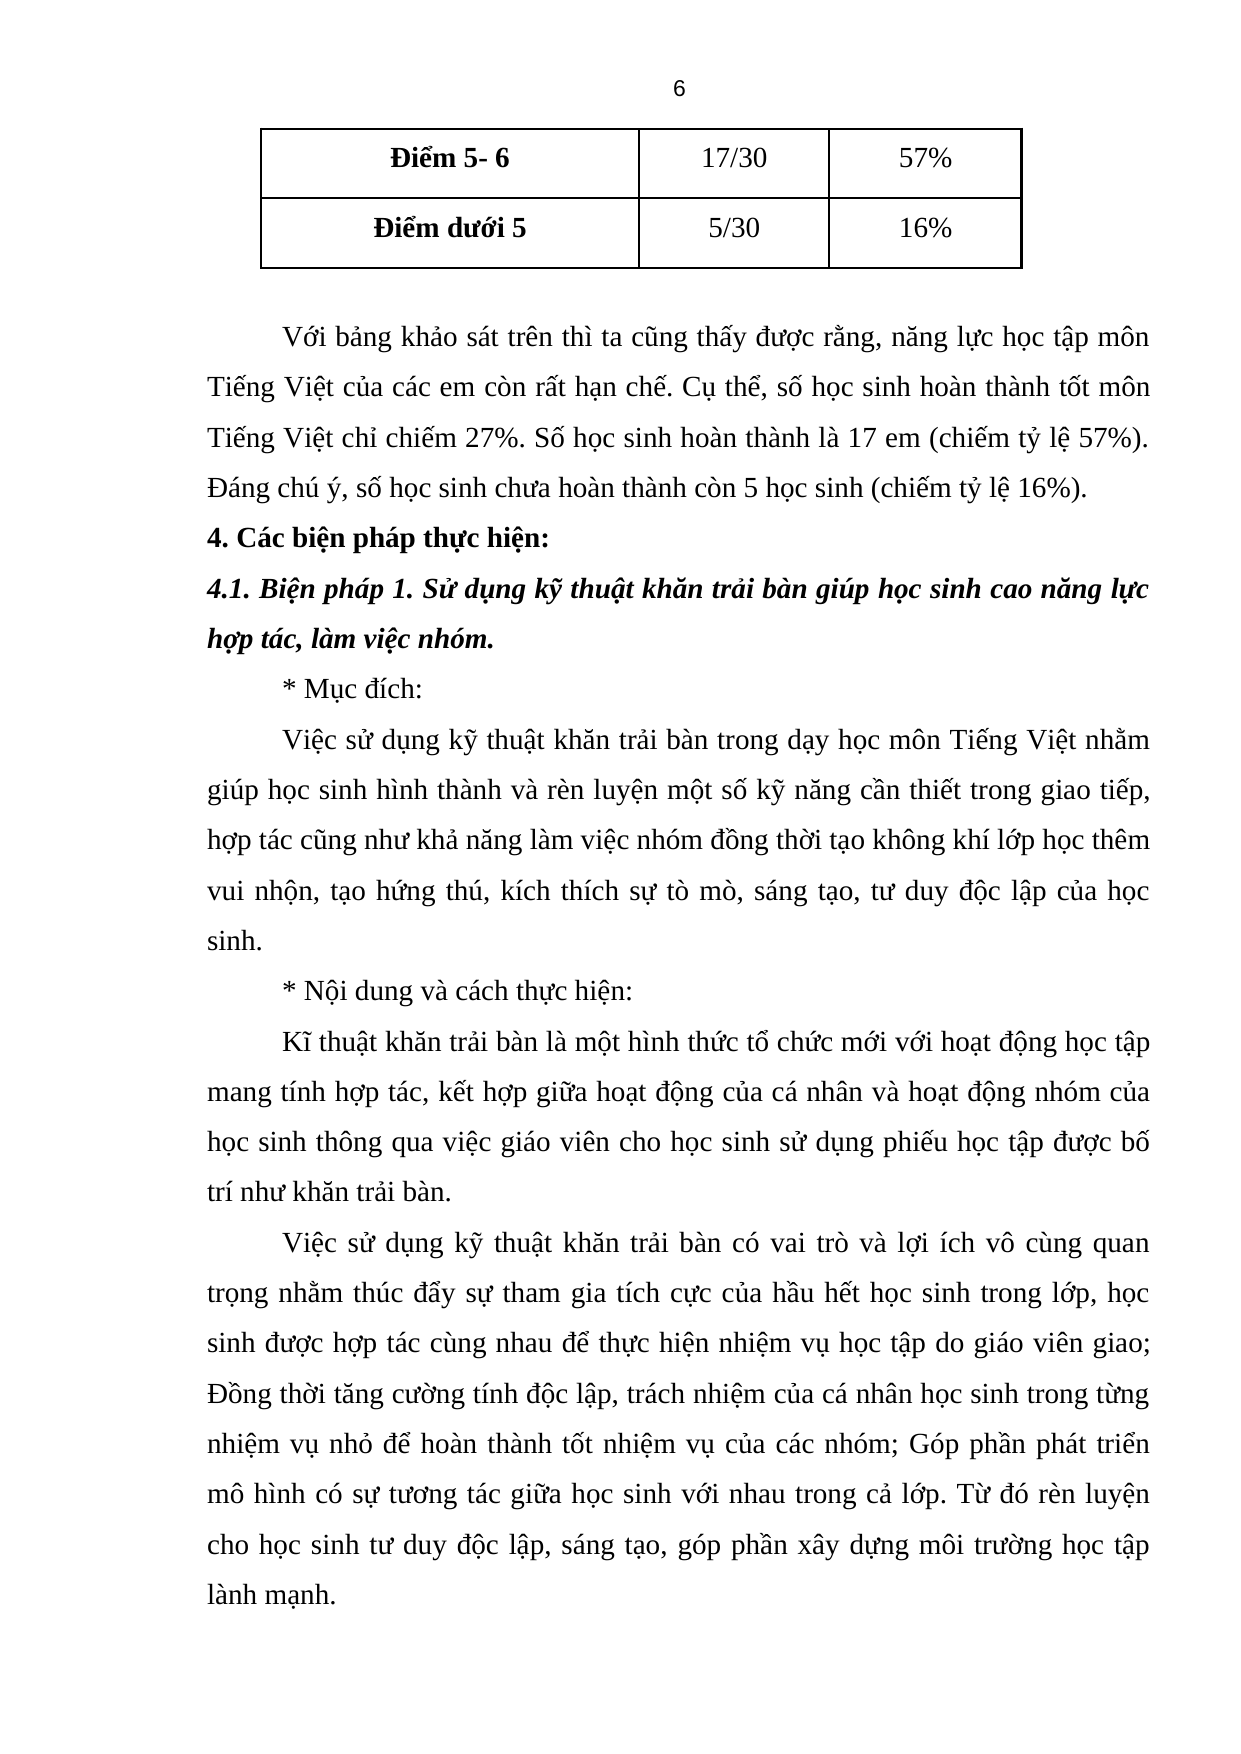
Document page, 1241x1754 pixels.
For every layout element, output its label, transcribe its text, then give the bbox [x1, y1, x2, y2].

table_cell 17/30 [640, 130, 828, 197]
text Việc sử dụng kỹ thuật khăn trải bàn có vai trò và lợi ích vô cùng quan trọng nhằm thúc đẩy sự tham gia tích cực của hầu hết học sinh trong lớp, học sinh được hợp tác cùng nhau để thực hiện nhiệm vụ học tập do giáo viên giao; Đồng thời tăng cường tính độc lập, trách nhiệm của cá nhân học sinh trong từng nhiệm vụ nhỏ để hoàn thành tốt nhiệm vụ của các nhóm; Góp phần phát triển mô hình có sự tương tác giữa học sinh với nhau trong cả lớp. Từ đó rèn luyện cho học sinh tư duy độc lập, sáng tạo, góp phần xây dựng môi trường học tập lành mạnh. [207, 1225, 1152, 1611]
table_cell 57% [830, 130, 1020, 197]
table_cell Điểm 5- 6 [262, 130, 638, 197]
table_cell 16% [830, 199, 1020, 267]
subtitle 4.1. Biện pháp 1. Sử dụng kỹ thuật khăn trải bàn giúp học sinh cao năng lực hợp tác, làm việc nhóm. [207, 571, 1152, 655]
text Kĩ thuật khăn trải bàn là một hình thức tổ chức mới với hoạt động học tập mang tính hợp tác, kết hợp giữa hoạt động của cá nhân và hoạt động nhóm của học sinh thông qua việc giáo viên cho học sinh sử dụng phiếu học tập được bố trí như khăn trải bàn. [207, 1024, 1152, 1208]
text * Mục đích: [207, 671, 1152, 705]
text Việc sử dụng kỹ thuật khăn trải bàn trong dạy học môn Tiếng Việt nhằm giúp học sinh hình thành và rèn luyện một số kỹ năng cần thiết trong giao tiếp, hợp tác cũng như khả năng làm việc nhóm đồng thời tạo không khí lớp học thêm vui nhộn, tạo hứng thú, kích thích sự tò mò, sáng tạo, tư duy độc lập của học sinh. [207, 722, 1152, 957]
text * Nội dung và cách thực hiện: [207, 973, 1152, 1007]
text Với bảng khảo sát trên thì ta cũng thấy được rằng, năng lực học tập môn Tiếng Việt của các em còn rất hạn chế. Cụ thể, số học sinh hoàn thành tốt môn Tiếng Việt chỉ chiếm 27%. Số học sinh hoàn thành là 17 em (chiếm tỷ lệ 57%). Đáng chú ý, số học sinh chưa hoàn thành còn 5 học sinh (chiếm tỷ lệ 16%). [207, 319, 1152, 504]
subtitle 4. Các biện pháp thực hiện: [207, 521, 1152, 554]
table_cell Điểm dưới 5 [262, 199, 638, 267]
table_cell 5/30 [640, 199, 828, 267]
